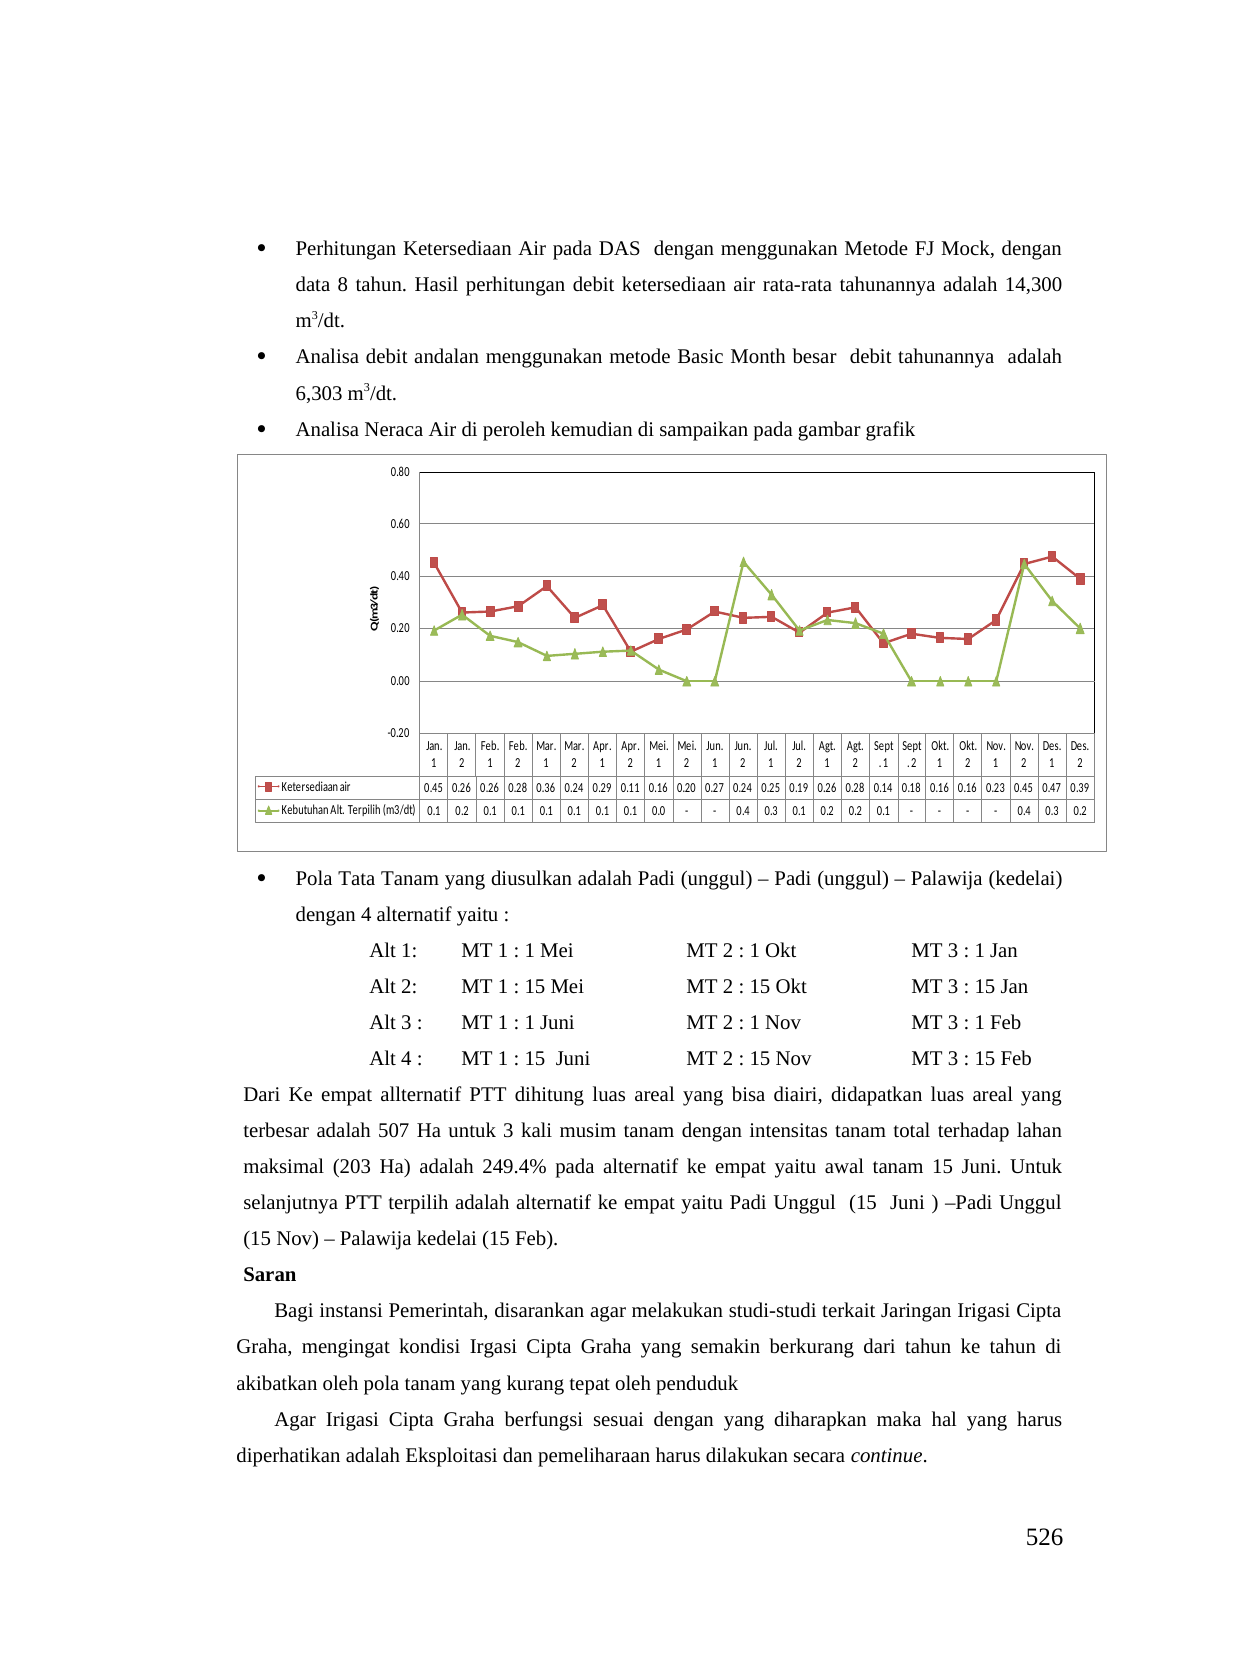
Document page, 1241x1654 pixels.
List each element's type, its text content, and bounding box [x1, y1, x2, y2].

list Pola Tata Tanam yang diusulkan adalah Padi (unggul) – Padi (unggul) – Palawija (kedelai) dengan 4 alternatif yaitu : [258, 866, 1063, 926]
list Analisa Neraca Air di peroleh kemudian di sampaikan pada gambar grafik [258, 416, 1063, 441]
list Perhitungan Ketersediaan Air pada DAS dengan menggunakan Metode FJ Mock, dengan data 8 tahun. Hasil perhitungan debit ketersediaan air rata-rata tahunannya adalah 14,300 m3/dt. [258, 236, 1063, 332]
text Agar Irigasi Cipta Graha berfungsi sesuai dengan yang diharapkan maka hal yang harus diperhatikan adalah Eksploitasi dan pemeliharaan harus dilakukan secara continue. [236, 1406, 1063, 1467]
list Alt 3 : MT 1 : 1 Juni MT 2 : 1 Nov MT 3 : 1 Feb [369, 1010, 1063, 1034]
list Alt 2: MT 1 : 15 Mei MT 2 : 15 Okt MT 3 : 15 Jan [369, 974, 1063, 998]
list Alt 1: MT 1 : 1 Mei MT 2 : 1 Okt MT 3 : 1 Jan [369, 938, 1063, 962]
text Saran [243, 1262, 1063, 1286]
list Analisa debit andalan menggunakan metode Basic Month besar debit tahunannya adalah 6,303 m3/dt. [258, 344, 1063, 404]
text Bagi instansi Pemerintah, disarankan agar melakukan studi-studi terkait Jaringan Irigasi Cipta Graha, mengingat kondisi Irgasi Cipta Graha yang semakin berkurang dari tahun ke tahun di akibatkan oleh pola tanam yang kurang tepat oleh penduduk [236, 1298, 1063, 1394]
list Alt 4 : MT 1 : 15 Juni MT 2 : 15 Nov MT 3 : 15 Feb [369, 1046, 1063, 1070]
text Dari Ke empat allternatif PTT dihitung luas areal yang bisa diairi, didapatkan luas areal yang terbesar adalah 507 Ha untuk 3 kali musim tanam dengan intensitas tanam total terhadap lahan maksimal (203 Ha) adalah 249.4% pada alternatif ke empat yaitu awal tanam 15 Juni. Untuk selanjutnya PTT terpilih adalah alternatif ke empat yaitu Padi Unggul (15 Juni ) –Padi Unggul (15 Nov) – Palawija kedelai (15 Feb). [243, 1082, 1063, 1250]
